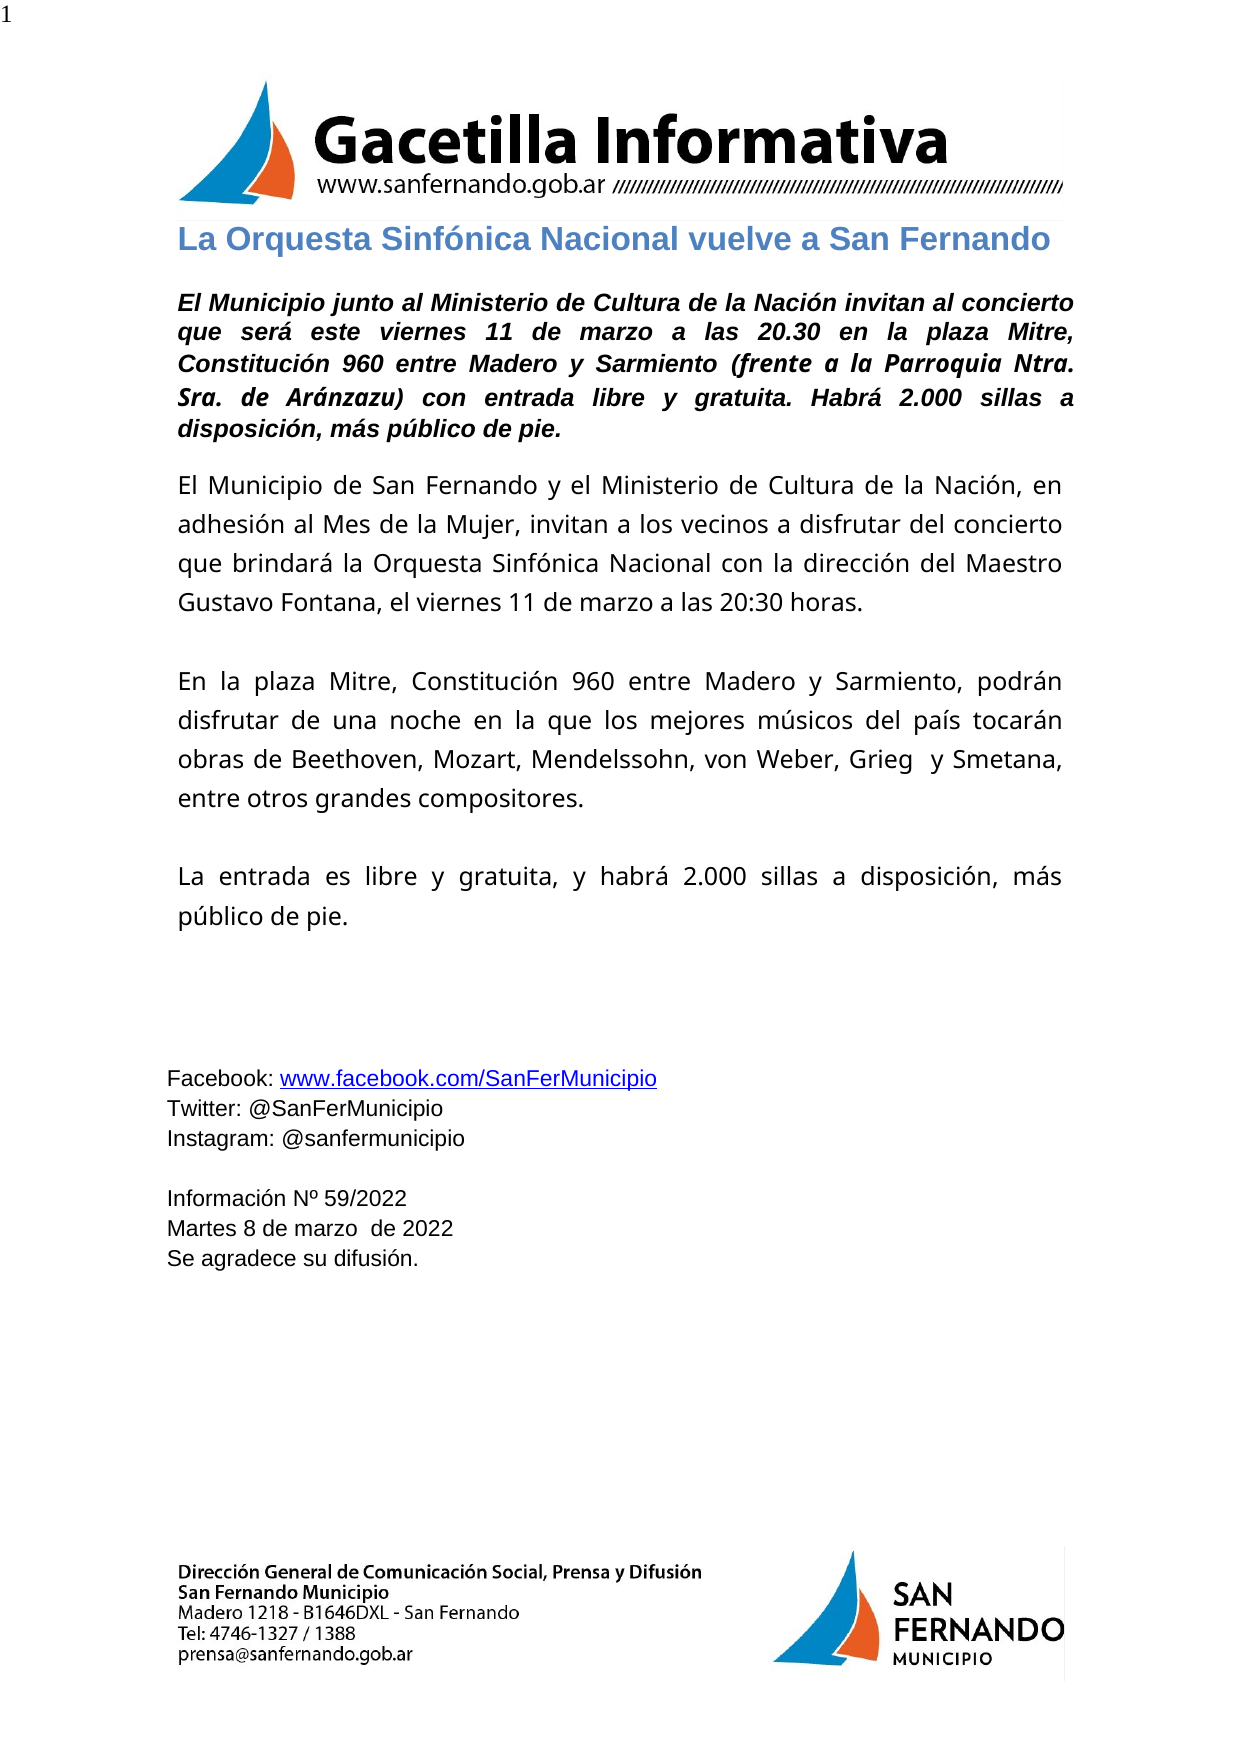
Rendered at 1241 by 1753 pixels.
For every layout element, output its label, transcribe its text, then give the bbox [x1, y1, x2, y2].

text Instagram: @sanfermunicipio [167, 1125, 1076, 1152]
text Facebook: www.facebook.com/SanFerMunicipio Twitter: @SanFerMunicipio [167, 1065, 1076, 1122]
picture [177, 1546, 1065, 1681]
text Información Nº 59/2022 [167, 1185, 1076, 1211]
text Martes 8 de marzo de 2022 [167, 1215, 1076, 1241]
text Se agradece su difusión. [167, 1245, 1076, 1272]
text El Municipio junto al Ministerio de Cultura de la Nación invitan al concierto que será este viernes 11 de marzo a las 20.30 en la plaza Mitre, Constitución 960 entre Madero y Sarmiento (frente a la Parroquia Ntra. Sra. de Aránzazu) con entrada libre y gratuita. Habrá 2.000 sillas a disposición, más público de pie. [177, 288, 1076, 442]
picture [177, 73, 1064, 219]
text El Municipio de San Fernando y el Ministerio de Cultura de la Nación, en adhesión al Mes de la Mujer, invitan a los vecinos a disfrutar del concierto que brindará la Orquesta Sinfónica Nacional con la dirección del Maestro Gustavo Fontana, el viernes 11 de marzo a las 20:30 horas. [177, 467, 1064, 619]
title La Orquesta Sinfónica Nacional vuelve a San Fernando [177, 219, 1064, 257]
text La entrada es libre y gratuita, y habrá 2.000 sillas a disposición, más público de pie. [177, 859, 1064, 932]
text En la plaza Mitre, Constitución 960 entre Madero y Sarmiento, podrán disfrutar de una noche en la que los mejores músicos del país tocarán obras de Beethoven, Mozart, Mendelssohn, von Weber, Grieg y Smetana, entre otros grandes compositores. [177, 663, 1064, 815]
